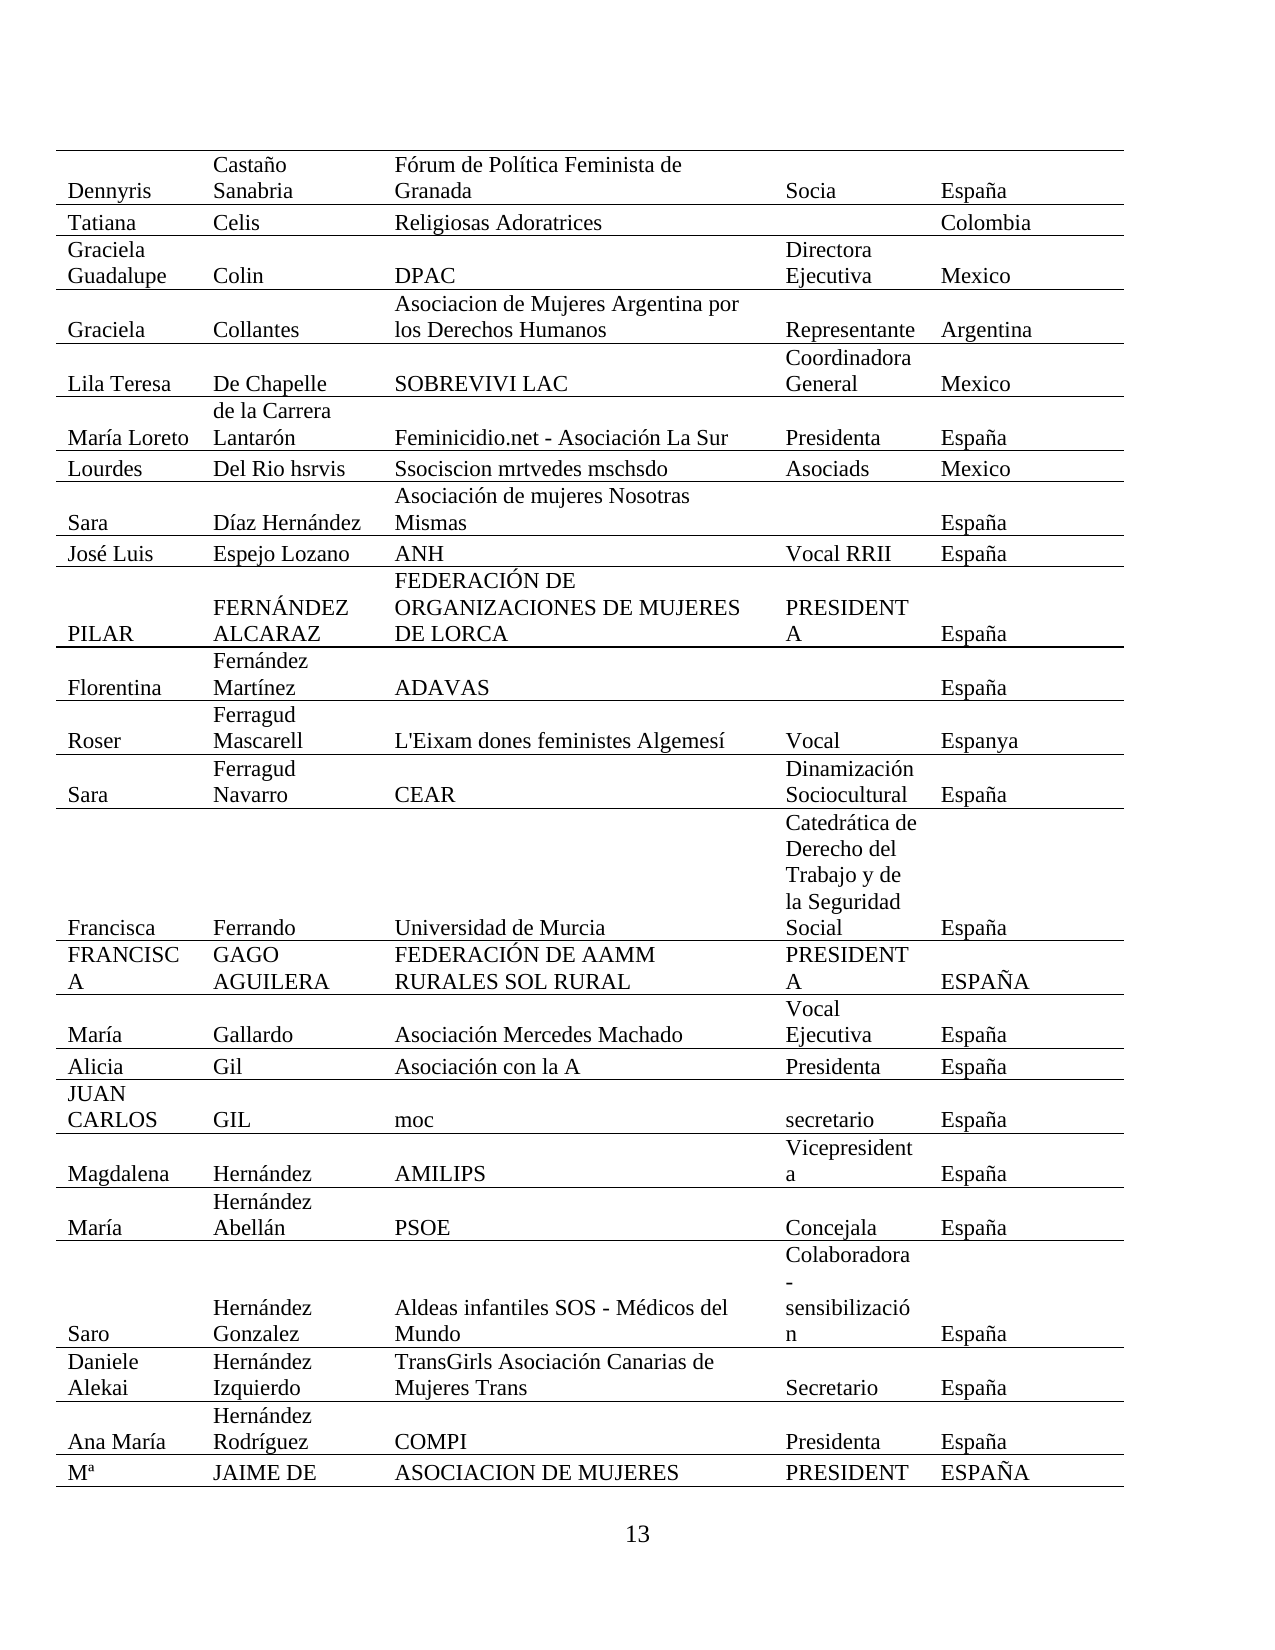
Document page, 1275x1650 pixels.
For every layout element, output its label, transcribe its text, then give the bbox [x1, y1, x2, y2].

table_cell Coordinadora General [774, 344, 929, 396]
table_cell Feminicidio.net - Asociación La Sur [383, 397, 774, 450]
table_cell DPAC [383, 236, 774, 289]
table_cell CEAR [383, 755, 774, 808]
table_cell España [929, 755, 1124, 808]
table_cell Catedrática de Derecho del Trabajo y de la Seguridad Social [774, 809, 929, 940]
table_cell Presidenta [774, 1049, 929, 1079]
table_cell Alicia [56, 1049, 202, 1079]
table_cell Tatiana [56, 205, 202, 235]
table_cell Hernández Izquierdo [202, 1348, 383, 1401]
table_cell L'Eixam dones feministes Algemesí [383, 701, 774, 754]
table_cell TransGirls Asociación Canarias de Mujeres Trans [383, 1348, 774, 1401]
table_cell Directora Ejecutiva [774, 236, 929, 289]
table_cell COMPI [383, 1402, 774, 1454]
table_cell FEDERACIÓN DE AAMM RURALES SOL RURAL [383, 941, 774, 994]
table_cell [774, 648, 929, 700]
table_cell FERNÁNDEZ ALCARAZ [202, 567, 383, 646]
table_cell JAIME DE PABLO [202, 1455, 383, 1486]
table_cell Representante [774, 290, 929, 342]
table_cell Sara [56, 482, 202, 535]
table_cell María Loreto [56, 397, 202, 450]
table_cell GIL [202, 1080, 383, 1133]
table_cell PILAR [56, 567, 202, 646]
table_cell FEDERACIÓN DE ORGANIZACIONES DE MUJERES DE LORCA [383, 567, 774, 646]
table_cell Dennyris [56, 151, 202, 204]
table_cell Colin [202, 236, 383, 289]
table_cell Collantes [202, 290, 383, 342]
table_cell España [929, 1049, 1124, 1079]
table_cell Hernández [202, 1134, 383, 1187]
table_cell Vocal Ejecutiva [774, 995, 929, 1048]
table_cell María [56, 995, 202, 1048]
table_cell Francisca [56, 809, 202, 940]
table_cell Religiosas Adoratrices [383, 205, 774, 235]
table_cell Asociación de mujeres Nosotras Mismas [383, 482, 774, 535]
table_cell [774, 205, 929, 235]
table_cell Díaz Hernández [202, 482, 383, 535]
table_cell España [929, 482, 1124, 535]
table_cell PSOE [383, 1188, 774, 1240]
table_cell Ferragud Mascarell [202, 701, 383, 754]
table_cell Concejala [774, 1188, 929, 1240]
table_cell Asociación con la A [383, 1049, 774, 1079]
table_cell secretario [774, 1080, 929, 1133]
table_cell Espejo Lozano [202, 536, 383, 566]
table_cell José Luis [56, 536, 202, 566]
table_cell moc [383, 1080, 774, 1133]
table_cell Lila Teresa [56, 344, 202, 396]
table_cell Celis [202, 205, 383, 235]
table_cell España [929, 1402, 1124, 1454]
table_cell Mexico [929, 344, 1124, 396]
table_cell Mexico [929, 236, 1124, 289]
table_cell Espanya [929, 701, 1124, 754]
table_cell España [929, 1348, 1124, 1401]
table_cell Vocal RRII [774, 536, 929, 566]
table_cell España [929, 397, 1124, 450]
table_cell PRESIDENTA [774, 1455, 929, 1486]
table_cell Mª ANGELES [56, 1455, 202, 1486]
table_cell Daniele Alekai [56, 1348, 202, 1401]
table_cell Roser [56, 701, 202, 754]
table_cell Graciela Guadalupe [56, 236, 202, 289]
table_cell Sara [56, 755, 202, 808]
table_cell [774, 482, 929, 535]
table_cell Vicepresidenta [774, 1134, 929, 1187]
table_cell España [929, 809, 1124, 940]
table_cell España [929, 1188, 1124, 1240]
table_cell Hernández Rodríguez [202, 1402, 383, 1454]
table_cell Argentina [929, 290, 1124, 342]
table_cell Fernández Martínez [202, 648, 383, 700]
table_cell Magdalena [56, 1134, 202, 1187]
table_cell PRESIDENTA [774, 567, 929, 646]
table_cell España [929, 151, 1124, 204]
table_cell Universidad de Murcia [383, 809, 774, 940]
table_cell Aldeas infantiles SOS - Médicos del Mundo [383, 1241, 774, 1347]
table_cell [383, 1455, 774, 1486]
table_cell De Chapelle [202, 344, 383, 396]
table_cell Ana María [56, 1402, 202, 1454]
table_cell Gil [202, 1049, 383, 1079]
table_cell Graciela [56, 290, 202, 342]
table_cell Mexico [929, 451, 1124, 481]
table_cell GAGO AGUILERA [202, 941, 383, 994]
table_cell Lourdes [56, 451, 202, 481]
table_cell Presidenta [774, 1402, 929, 1454]
table_cell España [929, 995, 1124, 1048]
table_cell Castaño Sanabria [202, 151, 383, 204]
table_cell AMILIPS [383, 1134, 774, 1187]
table_cell Secretario [774, 1348, 929, 1401]
table_cell Socia [774, 151, 929, 204]
table_cell ADAVAS [383, 648, 774, 700]
table_cell Del Rio hsrvis [202, 451, 383, 481]
table_cell Dinamización Sociocultural [774, 755, 929, 808]
table_cell España [929, 536, 1124, 566]
table_cell Gallardo [202, 995, 383, 1048]
table_cell España [929, 648, 1124, 700]
table_cell España [929, 1134, 1124, 1187]
table_cell Florentina [56, 648, 202, 700]
table_cell Presidenta [774, 397, 929, 450]
table_cell Vocal [774, 701, 929, 754]
table_cell Ferragud Navarro [202, 755, 383, 808]
table_cell España [929, 567, 1124, 646]
table_cell FRANCISCA [56, 941, 202, 994]
table_cell JUAN CARLOS [56, 1080, 202, 1133]
table_cell Fórum de Política Feminista de Granada [383, 151, 774, 204]
table_cell María [56, 1188, 202, 1240]
table_cell SOBREVIVI LAC [383, 344, 774, 396]
table_cell Colaboradora - sensibilización [774, 1241, 929, 1347]
table_cell de la Carrera Lantarón [202, 397, 383, 450]
table_cell Asociación Mercedes Machado [383, 995, 774, 1048]
table_cell Saro [56, 1241, 202, 1347]
table_cell ESPAÑA [929, 1455, 1124, 1486]
table_cell Hernández Abellán [202, 1188, 383, 1240]
table_cell ANH [383, 536, 774, 566]
table_cell Asociads [774, 451, 929, 481]
table_cell España [929, 1241, 1124, 1347]
table_cell PRESIDENTA [774, 941, 929, 994]
table_cell Ssociscion mrtvedes mschsdo [383, 451, 774, 481]
table_cell Ferrando [202, 809, 383, 940]
table_cell Hernández Gonzalez [202, 1241, 383, 1347]
table_cell España [929, 1080, 1124, 1133]
table_cell Asociacion de Mujeres Argentina por los Derechos Humanos [383, 290, 774, 342]
table_cell ESPAÑA [929, 941, 1124, 994]
table_cell Colombia [929, 205, 1124, 235]
